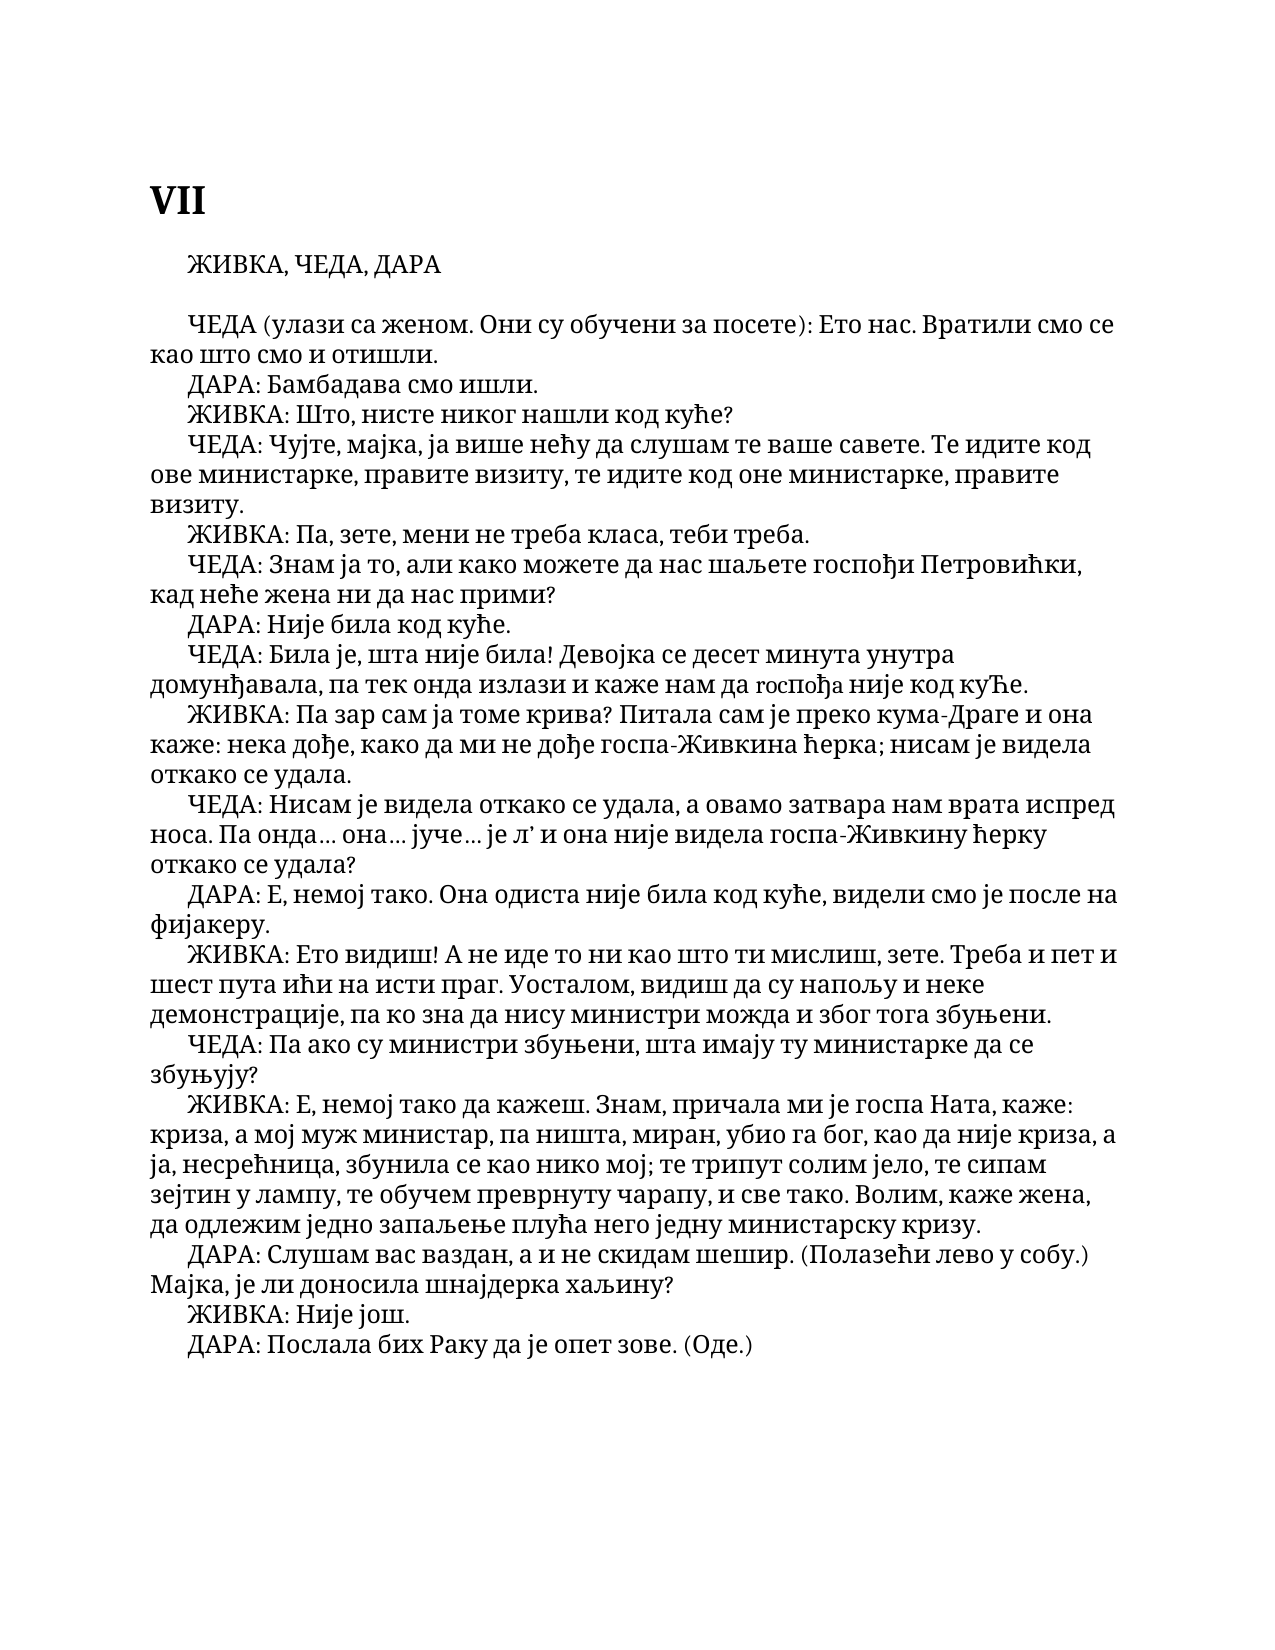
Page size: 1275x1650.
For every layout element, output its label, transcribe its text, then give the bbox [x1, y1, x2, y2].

text ЖИВКА: Што, нисте никог нашли код куће? [150, 400, 1125, 430]
text VII [150, 175, 1125, 225]
text ЧЕДА: Нисам је видела откако се удала, а овамо затвара нам врата испред носа. Па онда… она… јуче… је л’ и она није видела госпа-Живкину ћерку откако се удала? [150, 790, 1125, 880]
text ЖИВКА: Па зар сам ја томе крива? Питала сам је преко кума-Драге и она каже: нека дође, како да ми не дође госпа-Живкина ћерка; нисам је видела откако се удала. [150, 700, 1125, 790]
text ЧЕДА: Па ако су министри збуњени, шта имају ту министарке да се збуњују? [150, 1030, 1125, 1090]
text ДАРА: Бамбадава смо ишли. [150, 370, 1125, 400]
text ЖИВКА: Па, зете, мени не треба класа, теби треба. [150, 520, 1125, 550]
text ДАРА: Слушам вас ваздан, а и не скидам шешир. (Полазећи лево у собу.) Мајка, је ли доносила шнајдерка хаљину? [150, 1240, 1125, 1300]
text ДАРА: Није била код куће. [150, 610, 1125, 640]
text ЧЕДА (улази са женом. Они су обучени за посете): Ето нас. Вратили смо се као што смо и отишли. [150, 310, 1125, 370]
text ЖИВКА: Ето видиш! А не иде то ни као што ти мислиш, зете. Треба и пет и шест пута ићи на исти праг. Уосталом, видиш да су напољу и неке демонстрације, па ко зна да нису министри можда и због тога збуњени. [150, 940, 1125, 1030]
text ЖИВКА: Е, немој тако да кажеш. Знам, причала ми је госпа Ната, каже: криза, а мој муж министар, па ништа, миран, убио га бог, као да није криза, а ја, несрећница, збунила се као нико мој; те трипут солим јело, те сипам зејтин у лампу, те обучем преврнуту чарапу, и све тако. Волим, каже жена, да одлежим једно запаљење плућа него једну министарску кризу. [150, 1090, 1125, 1240]
text ЧЕДА: Чујте, мајка, ја више нећу да слушам те ваше савете. Те идите код ове министарке, правите визиту, те идите код оне министарке, правите визиту. [150, 430, 1125, 520]
text ЧЕДА: Била је, шта није била! Девојка се десет минута унутра домунђавала, па тек онда излази и каже нам да rocпoђa није код куЋе. [150, 640, 1125, 700]
text ЧЕДА: Знам ја то, али како можете да нас шаљете госпођи Петровићки, кад неће жена ни да нас прими? [150, 550, 1125, 610]
text ЖИВКА: Није још. [150, 1300, 1125, 1330]
text ДАРА: Послала бих Раку да је опет зове. (Оде.) [150, 1330, 1125, 1360]
text ЖИВКА, ЧЕДА, ДАРА [150, 250, 1125, 280]
text ДАРА: Е, немој тако. Она одиста није била код куће, видели смо је после на фијакеру. [150, 880, 1125, 940]
